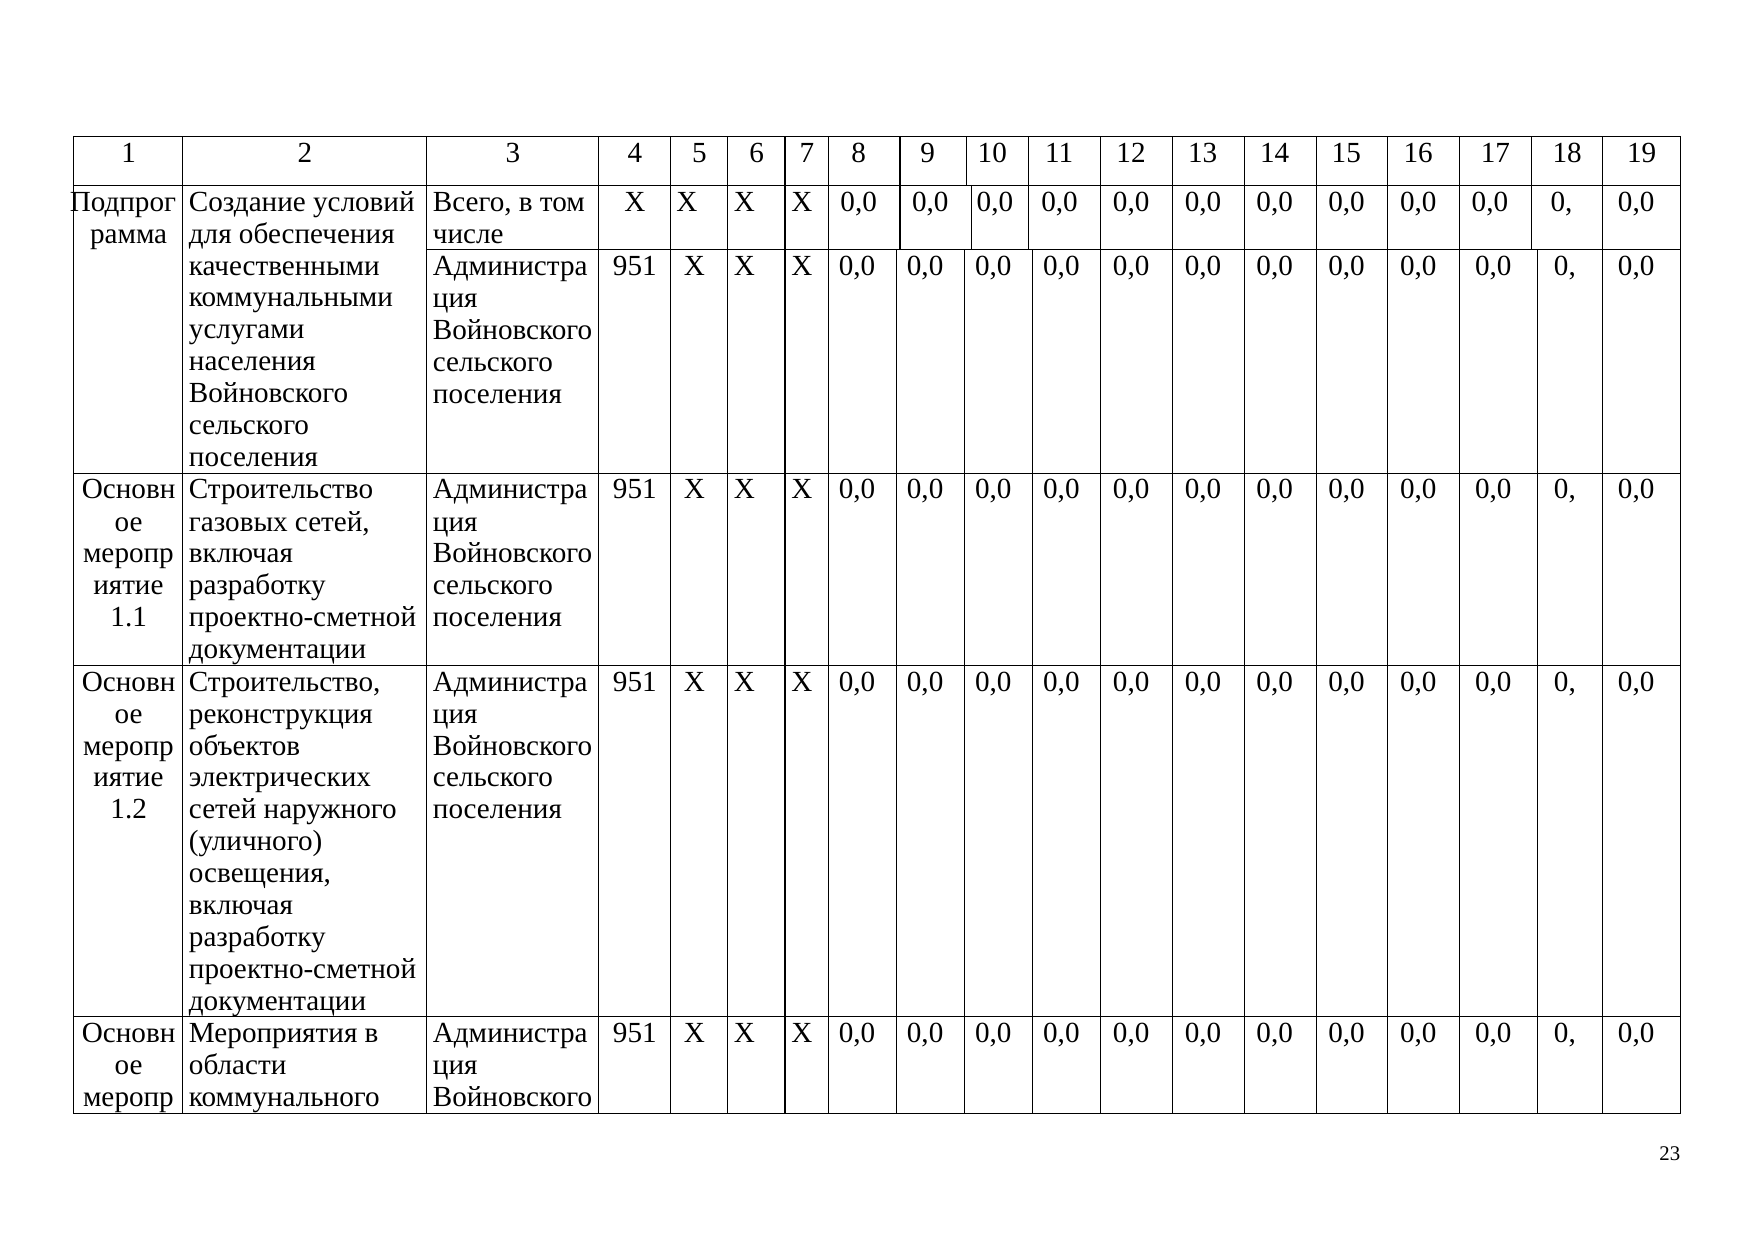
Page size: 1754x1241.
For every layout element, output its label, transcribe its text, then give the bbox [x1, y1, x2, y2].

table_cell 0,0 [1460, 186, 1531, 249]
table_cell 0,0 [1101, 250, 1172, 472]
table_cell 0,0 [1317, 186, 1387, 249]
table_cell Х [728, 666, 784, 1016]
table_header 16 [1388, 137, 1459, 185]
table_cell 0,0 [1317, 666, 1387, 1016]
table_cell Администрация Войновского сельского поселения [427, 666, 598, 1016]
table_cell 0,0 [1603, 1017, 1680, 1113]
table_header 11 [1029, 137, 1100, 185]
table_cell 0,0 [897, 666, 964, 1016]
table_cell 0, [1538, 666, 1602, 1016]
table_cell 0,0 [1101, 666, 1172, 1016]
table_cell 0,0 [1173, 1017, 1244, 1113]
table_cell 0,0 [1245, 186, 1316, 249]
table_cell 0,0 [1245, 474, 1316, 665]
table_cell 0,0 [829, 1017, 896, 1113]
table_cell 0,0 [829, 186, 899, 249]
table_cell 0,0 [1603, 666, 1680, 1016]
table_header 18 [1532, 137, 1602, 185]
table_cell 0,0 [1388, 250, 1459, 472]
table_header 3 [427, 137, 598, 185]
table_cell Основное мероприятие 1.2 [74, 666, 182, 1016]
table_cell 0,0 [1317, 474, 1387, 665]
table_cell 951 [599, 1017, 670, 1113]
table_cell Х [786, 666, 828, 1016]
table_cell 0,0 [1033, 474, 1100, 665]
table_header 7 [786, 137, 828, 185]
table_cell 0,0 [901, 186, 971, 249]
table_cell Х [786, 474, 828, 665]
table_cell 0,0 [1603, 474, 1680, 665]
table_cell 0,0 [1603, 250, 1680, 472]
table_cell Основное мероприятие 1.1 [74, 474, 182, 665]
table_cell Основное мероприятие 1.3 [74, 1017, 182, 1113]
table_cell 0,0 [965, 250, 1032, 472]
table_cell Х [786, 1017, 828, 1113]
table_cell 0,0 [1460, 666, 1537, 1016]
table_cell Х [671, 186, 727, 249]
table_cell Х [671, 1017, 727, 1113]
table_header 19 [1603, 137, 1680, 185]
table_header 6 [728, 137, 784, 185]
table_cell 0,0 [829, 250, 896, 472]
table_cell Создание условий для обеспечения качественными коммунальными услугами населения Войновского сельского поселения [183, 186, 426, 472]
table_cell 0,0 [829, 474, 896, 665]
table_cell 0,0 [1388, 1017, 1459, 1113]
table_cell 0,0 [1317, 1017, 1387, 1113]
table_cell 0,0 [1388, 666, 1459, 1016]
table_cell Х [786, 250, 828, 472]
table_header 4 [599, 137, 670, 185]
table_cell Подпрограмма [74, 186, 182, 472]
table_cell 0,0 [1460, 250, 1537, 472]
table_cell 951 [599, 666, 670, 1016]
table_cell Администрация Войновского сельского поселения [427, 474, 598, 665]
table_header 13 [1173, 137, 1244, 185]
table_cell 0,0 [965, 1017, 1032, 1113]
table_cell 0,0 [965, 474, 1032, 665]
table_cell 0,0 [1173, 666, 1244, 1016]
table_header 14 [1245, 137, 1316, 185]
table_cell 0,0 [1033, 1017, 1100, 1113]
table_header 17 [1460, 137, 1531, 185]
table_cell 0,0 [897, 1017, 964, 1113]
table_cell Строительство газовых сетей, включая разработку проектно-сметной документации [183, 474, 426, 665]
table_cell 0,0 [1460, 1017, 1537, 1113]
table_header 9 [901, 137, 966, 185]
table_header 10 [967, 137, 1028, 185]
table_cell 0, [1538, 1017, 1602, 1113]
table_header 5 [671, 137, 727, 185]
table_cell Х [728, 1017, 784, 1113]
table_cell Строительство, реконструкция объектов электрических сетей наружного (уличного) освещения, включая разработку проектно-сметной документации [183, 666, 426, 1016]
table_cell Х [671, 474, 727, 665]
table_cell Х [671, 250, 727, 472]
table_cell Х [728, 250, 784, 472]
table_cell Х [671, 666, 727, 1016]
table_cell 0,0 [1033, 666, 1100, 1016]
table_cell 0,0 [1245, 250, 1316, 472]
table_header 1 [74, 137, 182, 185]
table_cell 0,0 [1173, 250, 1244, 472]
table_cell 0,0 [1245, 1017, 1316, 1113]
table_cell Х [599, 186, 670, 249]
table_header 12 [1101, 137, 1172, 185]
table_header 2 [183, 137, 426, 185]
table_cell 0, [1532, 186, 1602, 249]
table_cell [427, 1017, 598, 1113]
table_cell Х [786, 186, 828, 249]
table_cell 0,0 [1603, 186, 1680, 249]
table_cell 0,0 [972, 186, 1028, 249]
table_header 15 [1317, 137, 1387, 185]
table_cell 0,0 [1033, 250, 1100, 472]
table_cell 0, [1538, 474, 1602, 665]
table_cell 0,0 [897, 474, 964, 665]
table_cell 0,0 [1388, 186, 1459, 249]
table_cell 0, [1538, 250, 1602, 472]
table_cell 0,0 [1029, 186, 1100, 249]
table_cell Х [728, 186, 784, 249]
table_cell 0,0 [1460, 474, 1537, 665]
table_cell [427, 250, 598, 472]
table_header 8 [829, 137, 899, 185]
table_cell 0,0 [965, 666, 1032, 1016]
table_cell 0,0 [1173, 186, 1244, 249]
table_cell 951 [599, 250, 670, 472]
table_cell 0,0 [1101, 186, 1172, 249]
table_cell 0,0 [1101, 1017, 1172, 1113]
table_cell Х [728, 474, 784, 665]
table_cell 0,0 [1317, 250, 1387, 472]
table_cell 0,0 [829, 666, 896, 1016]
table_cell 0,0 [1101, 474, 1172, 665]
table_cell 0,0 [1173, 474, 1244, 665]
table_cell 0,0 [897, 250, 964, 472]
table_cell 0,0 [1245, 666, 1316, 1016]
table_cell 0,0 [1388, 474, 1459, 665]
table_cell Всего, в том числе [427, 186, 598, 249]
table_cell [183, 1017, 426, 1113]
table_cell 951 [599, 474, 670, 665]
